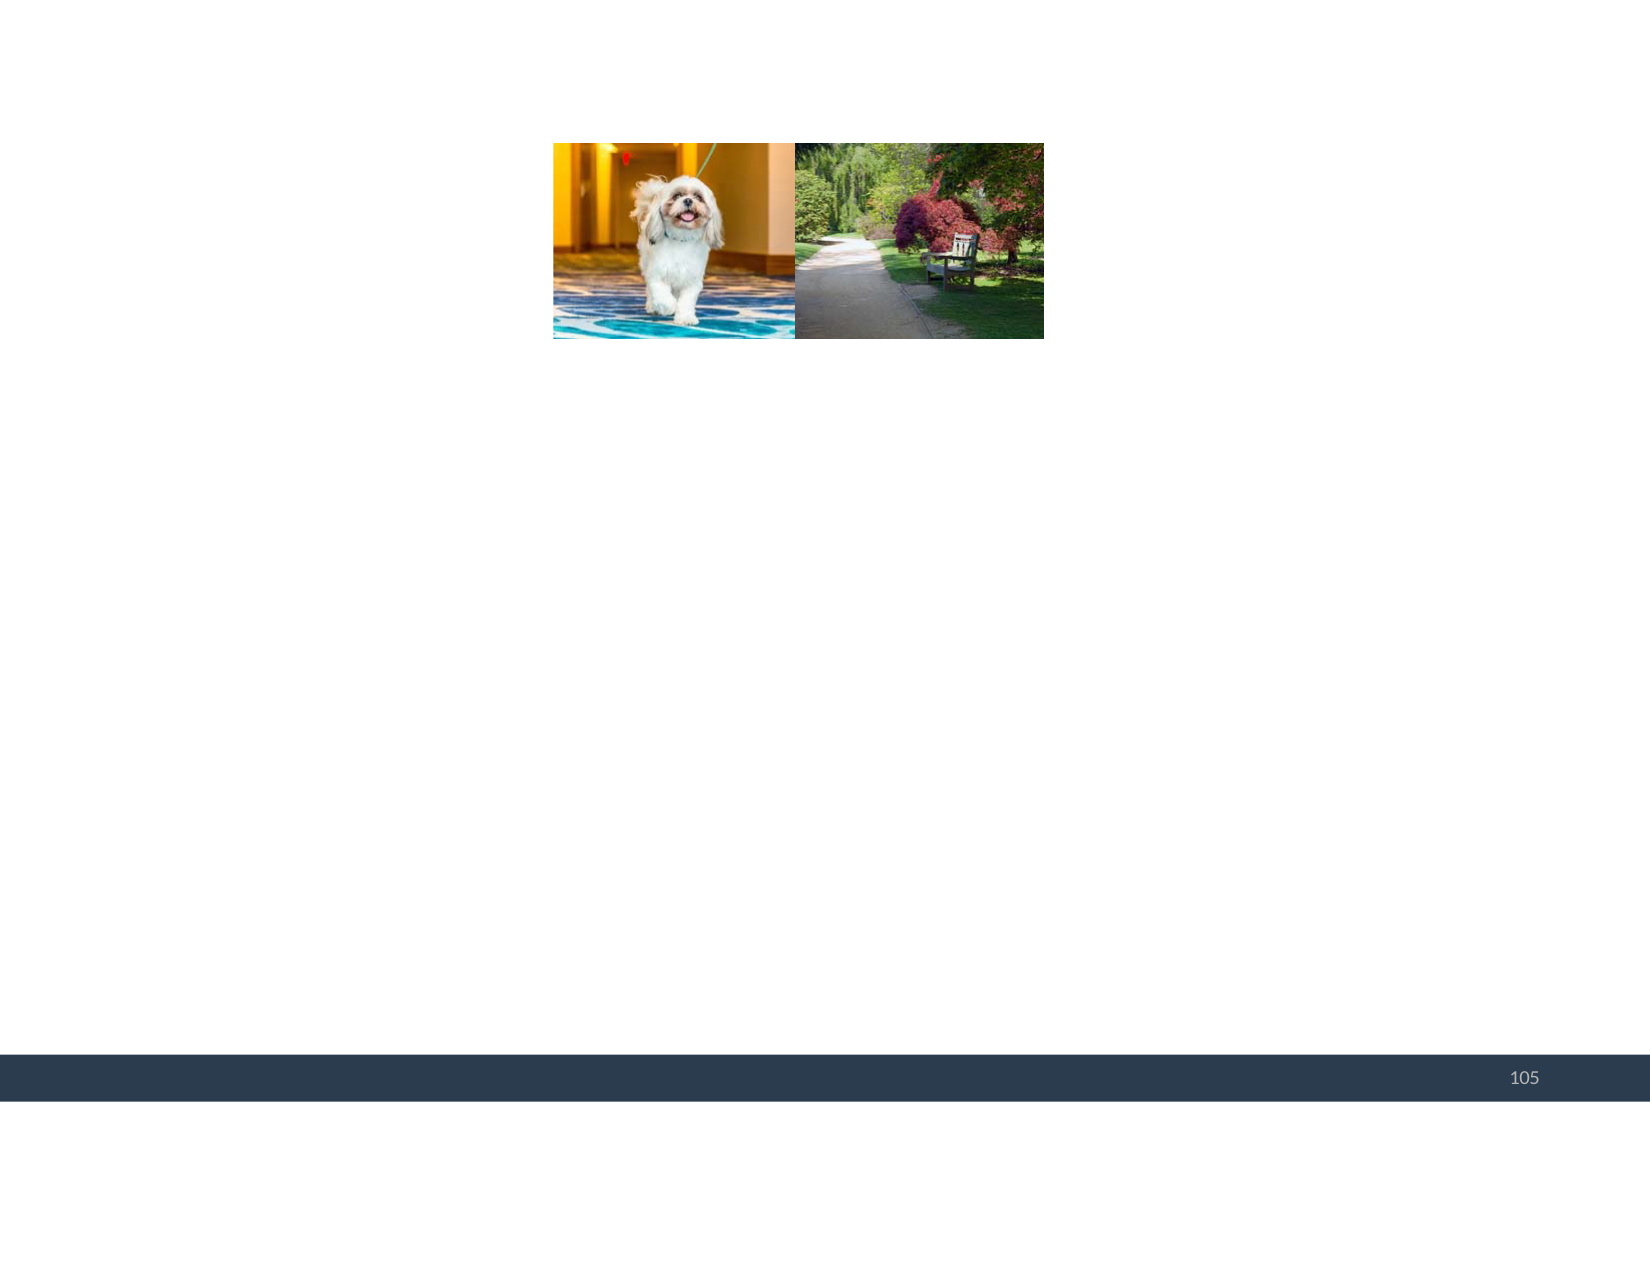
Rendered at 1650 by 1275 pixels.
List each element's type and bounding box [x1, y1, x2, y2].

picture [553, 143, 1044, 339]
